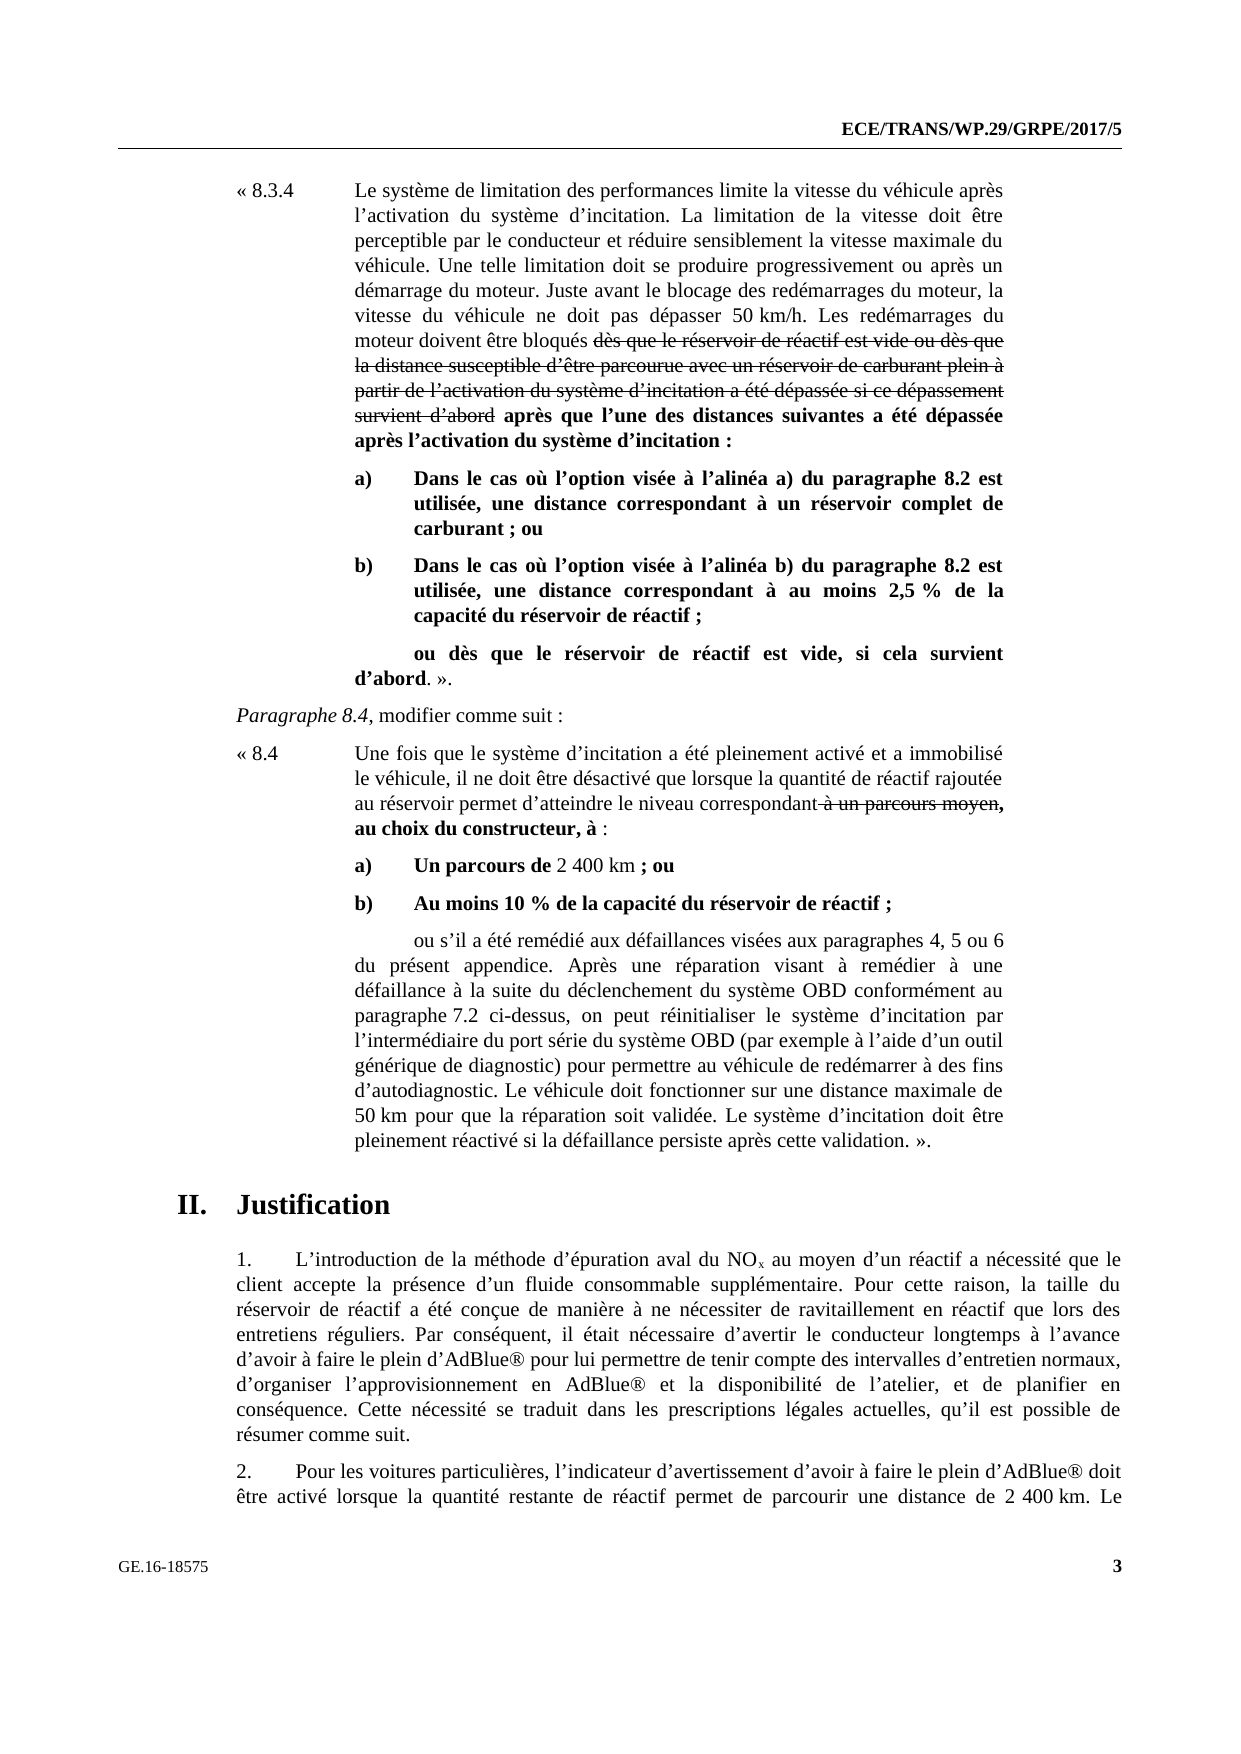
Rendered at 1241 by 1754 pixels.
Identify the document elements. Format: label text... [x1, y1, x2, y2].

text a) Un parcours de 2 400 km ; ou [354, 852, 1004, 877]
text ou s’il a été remédié aux défaillances visées aux paragraphes 4, 5 ou 6 du présent appendice. Après une réparation visant à remédier à une défaillance à la suite du déclenchement du système OBD conformément au paragraphe 7.2 ci-dessus, on peut réinitialiser le système d’incitation par l’intermédiaire du port série du système OBD (par exemple à l’aide d’un outil générique de diagnostic) pour permettre au véhicule de redémarrer à des fins d’autodiagnostic. Le véhicule doit fonctionner sur une distance maximale de 50 km pour que la réparation soit validée. Le système d’incitation doit être pleinement réactivé si la défaillance persiste après cette validation. ». [354, 927, 1004, 1152]
text L’introduction de la méthode d’épuration aval du NOx au moyen d’un réactif a nécessité que le client accepte la présence d’un fluide consommable supplémentaire. Pour cette raison, la taille du réservoir de réactif a été conçue de manière à ne nécessiter de ravitaillement en réactif que lors des entretiens réguliers. Par conséquent, il était nécessaire d’avertir le conducteur longtemps à l’avance d’avoir à faire le plein d’AdBlue® pour lui permettre de tenir compte des intervalles d’entretien normaux, d’organiser l’approvisionnement en AdBlue® et la disponibilité de l’atelier, et de planifier en conséquence. Cette nécessité se traduit dans les prescriptions légales actuelles, qu’il est possible de résumer comme suit. [236, 1246, 1122, 1446]
text « 8.3.4 Le système de limitation des performances limite la vitesse du véhicule après l’activation du système d’incitation. La limitation de la vitesse doit être perceptible par le conducteur et réduire sensiblement la vitesse maximale du véhicule. Une telle limitation doit se produire progressivement ou après un démarrage du moteur. Juste avant le blocage des redémarrages du moteur, la vitesse du véhicule ne doit pas dépasser 50 km/h. Les redémarrages du moteur doivent être bloqués dès que le réservoir de réactif est vide ou dès que la distance susceptible d’être parcourue avec un réservoir de carburant plein à partir de l’activation du système d’incitation a été dépassée si ce dépassement survient d’abord après que l’une des distances suivantes a été dépassée après l’activation du système d’incitation : [236, 177, 1004, 452]
text b) Dans le cas où l’option visée à l’alinéa b) du paragraphe 8.2 est utilisée, une distance correspondant à au moins 2,5 % de la capacité du réservoir de réactif ; [354, 552, 1004, 627]
text ou dès que le réservoir de réactif est vide, si cela survient d’abord. ». [354, 640, 1004, 690]
text b) Au moins 10 % de la capacité du réservoir de réactif ; [354, 890, 1004, 915]
text Paragraphe 8.4, modifier comme suit : [236, 702, 1004, 727]
text II. Justification [118, 1190, 1004, 1221]
text a) Dans le cas où l’option visée à l’alinéa a) du paragraphe 8.2 est utilisée, une distance correspondant à un réservoir complet de carburant ; ou [354, 465, 1004, 540]
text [236, 1458, 1122, 1508]
text « 8.4 Une fois que le système d’incitation a été pleinement activé et a immobilisé le véhicule, il ne doit être désactivé que lorsque la quantité de réactif rajoutée au réservoir permet d’atteindre le niveau correspondant à un parcours moyen, au choix du constructeur, à : [236, 740, 1004, 840]
